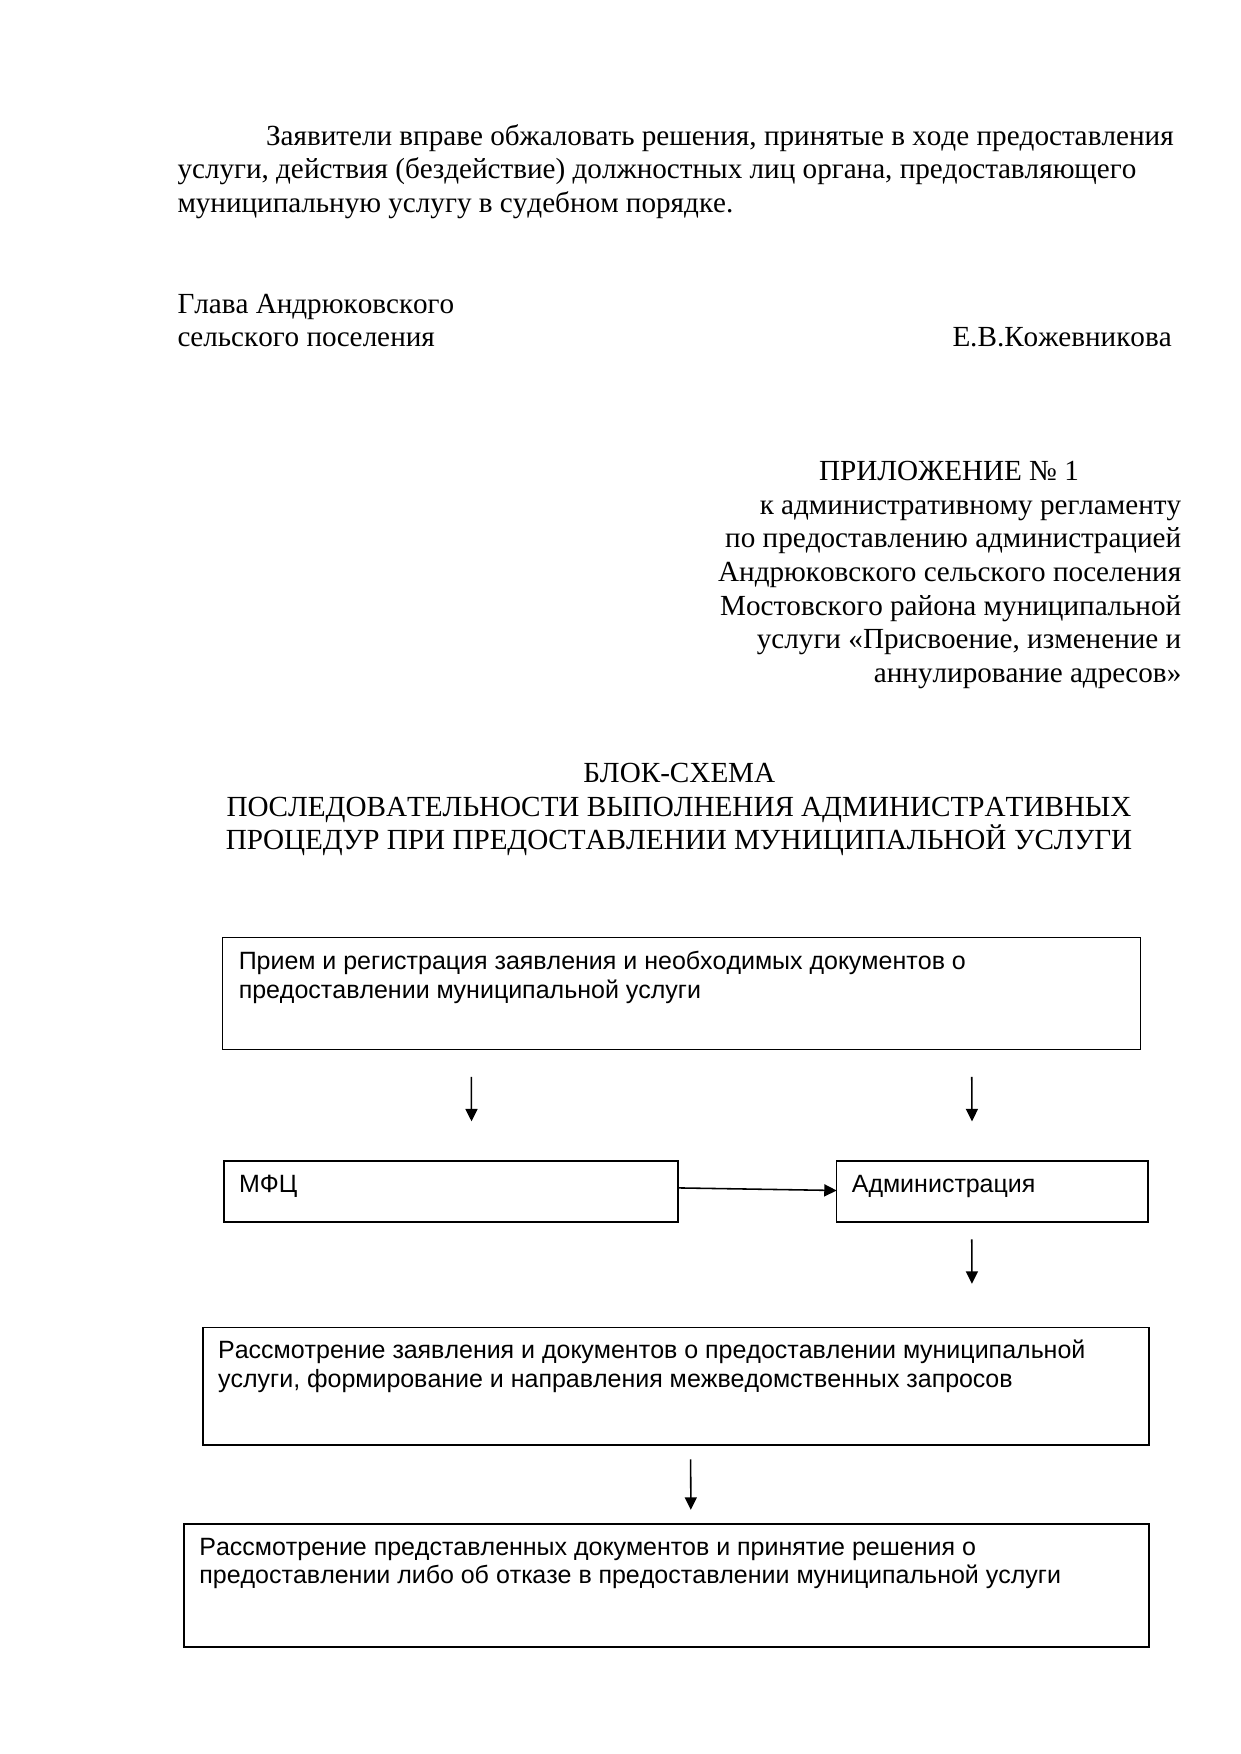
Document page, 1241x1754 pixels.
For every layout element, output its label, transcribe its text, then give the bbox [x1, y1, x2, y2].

text Глава Андрюковского [177, 286, 1181, 319]
text сельского поселения Е.В.Кожевникова [177, 319, 1181, 353]
subtitle последовательности выполнения административных процедур при предоставлении муниципальной услуги [177, 789, 1181, 856]
text Мостовского района муниципальной [177, 588, 1181, 621]
text услуги «Присвоение, изменение и [177, 621, 1181, 655]
text ПРИЛОЖЕНИЕ № 1 [177, 453, 1181, 487]
text аннулирование адресов» [177, 655, 1181, 688]
text Заявители вправе обжаловать решения, принятые в ходе предоставления услуги, действия (бездействие) должностных лиц органа, предоставляющего муниципальную услугу в судебном порядке. [177, 118, 1181, 219]
text по предоставлению администрацией [177, 521, 1181, 554]
subtitle Блок-схема [177, 755, 1181, 789]
text Андрюковского сельского поселения [177, 554, 1181, 588]
text к административному регламенту [177, 487, 1181, 521]
